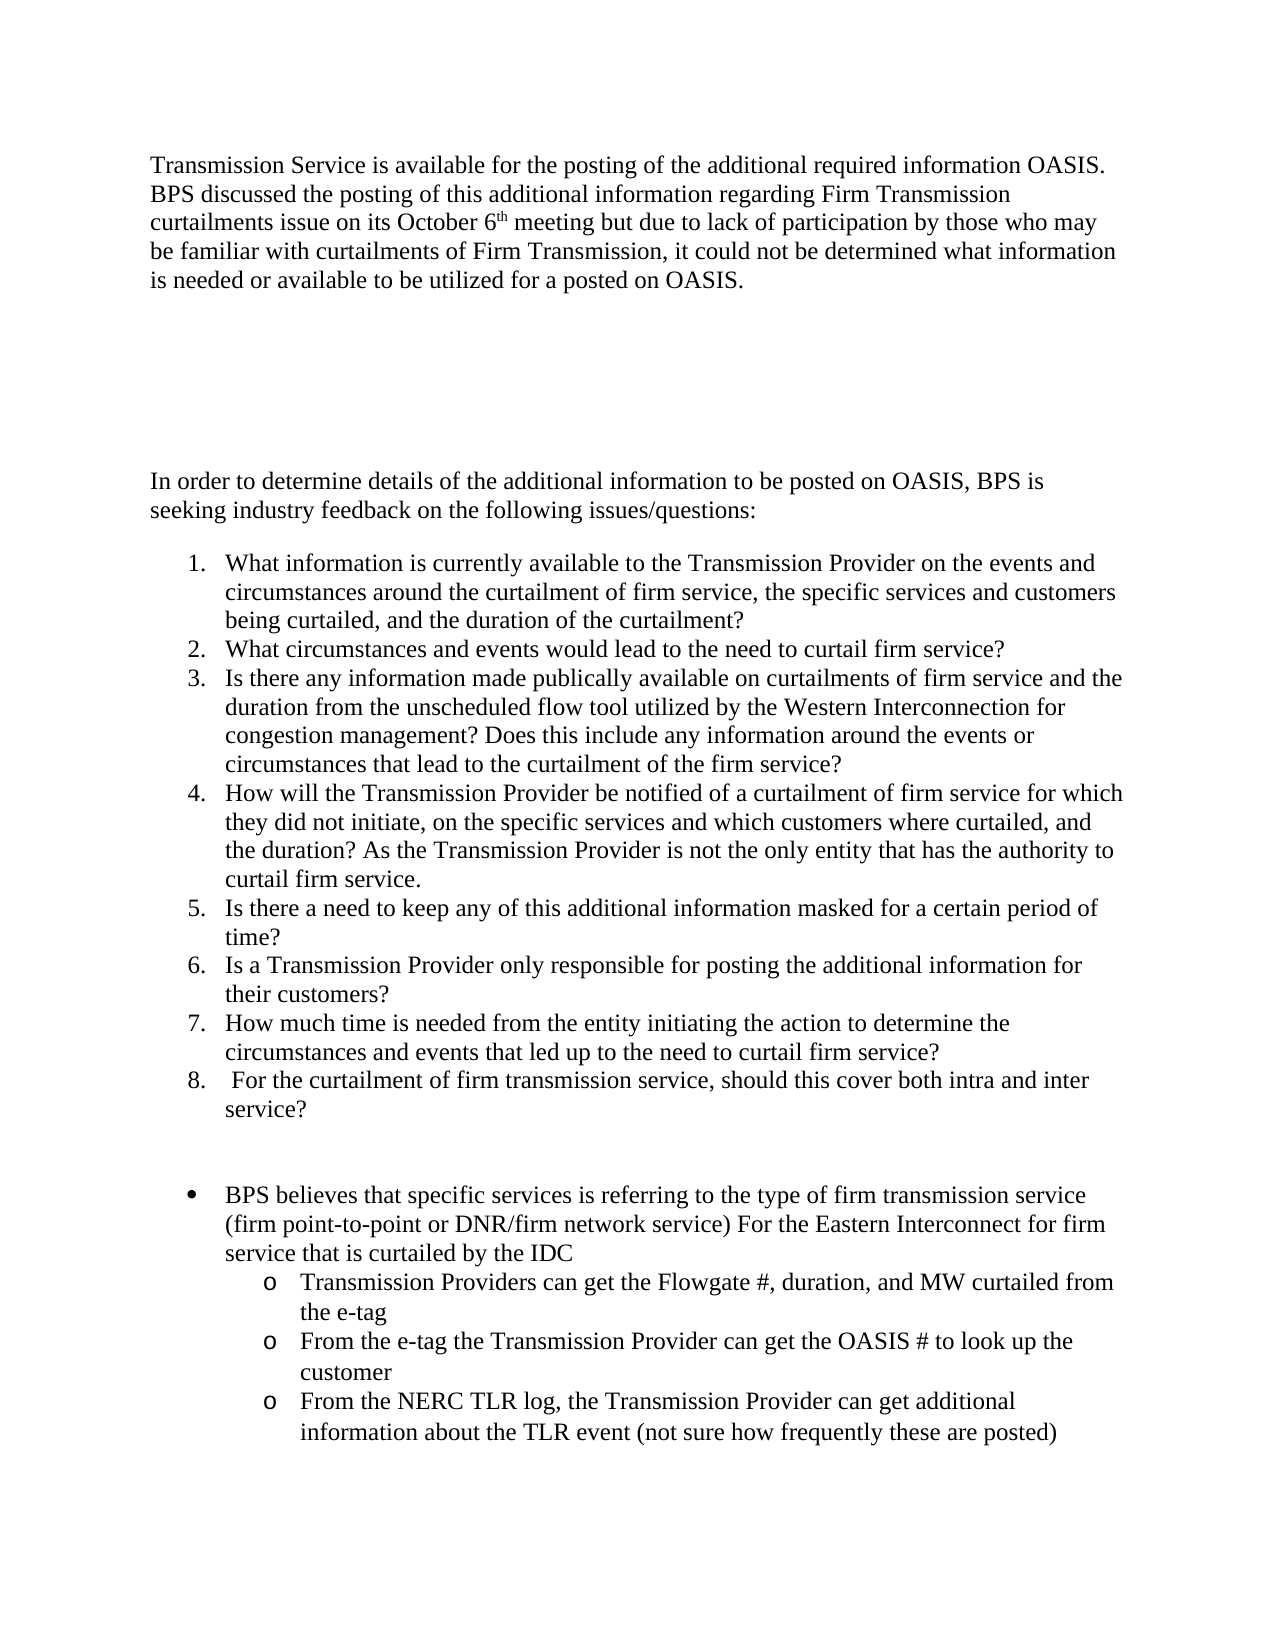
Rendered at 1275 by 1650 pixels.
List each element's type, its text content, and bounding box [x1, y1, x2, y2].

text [150, 150, 1125, 294]
list Is there a need to keep any of this additional information masked for a certain period of time? [187, 893, 1125, 950]
list Is there any information made publically available on curtailments of firm service and the duration from the unscheduled flow tool utilized by the Western Interconnection for congestion management? Does this include any information around the events or circumstances that lead to the curtailment of the firm service? [187, 663, 1125, 778]
list What circumstances and events would lead to the need to curtail firm service? [187, 634, 1125, 663]
list BPS believes that specific services is referring to the type of firm transmission service (firm point-to-point or DNR/firm network service) For the Eastern Interconnect for firm service that is curtailed by the IDC [187, 1180, 1125, 1267]
list From the NERC TLR log, the Transmission Provider can get additional information about the TLR event (not sure how frequently these are posted) [262, 1386, 1125, 1445]
list From the e-tag the Transmission Provider can get the OASIS # to look up the customer [262, 1326, 1125, 1386]
list How will the Transmission Provider be notified of a curtailment of firm service for which they did not initiate, on the specific services and which customers where curtailed, and the duration? As the Transmission Provider is not the only entity that has the authority to curtail firm service. [187, 778, 1125, 893]
list What information is currently available to the Transmission Provider on the events and circumstances around the curtailment of firm service, the specific services and customers being curtailed, and the duration of the curtailment? [187, 548, 1125, 634]
list How much time is needed from the entity initiating the action to determine the circumstances and events that led up to the need to curtail firm service? [187, 1008, 1125, 1065]
list Is a Transmission Provider only responsible for posting the additional information for their customers? [187, 950, 1125, 1008]
list Transmission Providers can get the Flowgate #, duration, and MW curtailed from the e-tag [262, 1267, 1125, 1326]
list For the curtailment of firm transmission service, should this cover both intra and inter service? [187, 1065, 1125, 1123]
text In order to determine details of the additional information to be posted on OASIS, BPS is seeking industry feedback on the following issues/questions: [150, 466, 1125, 524]
